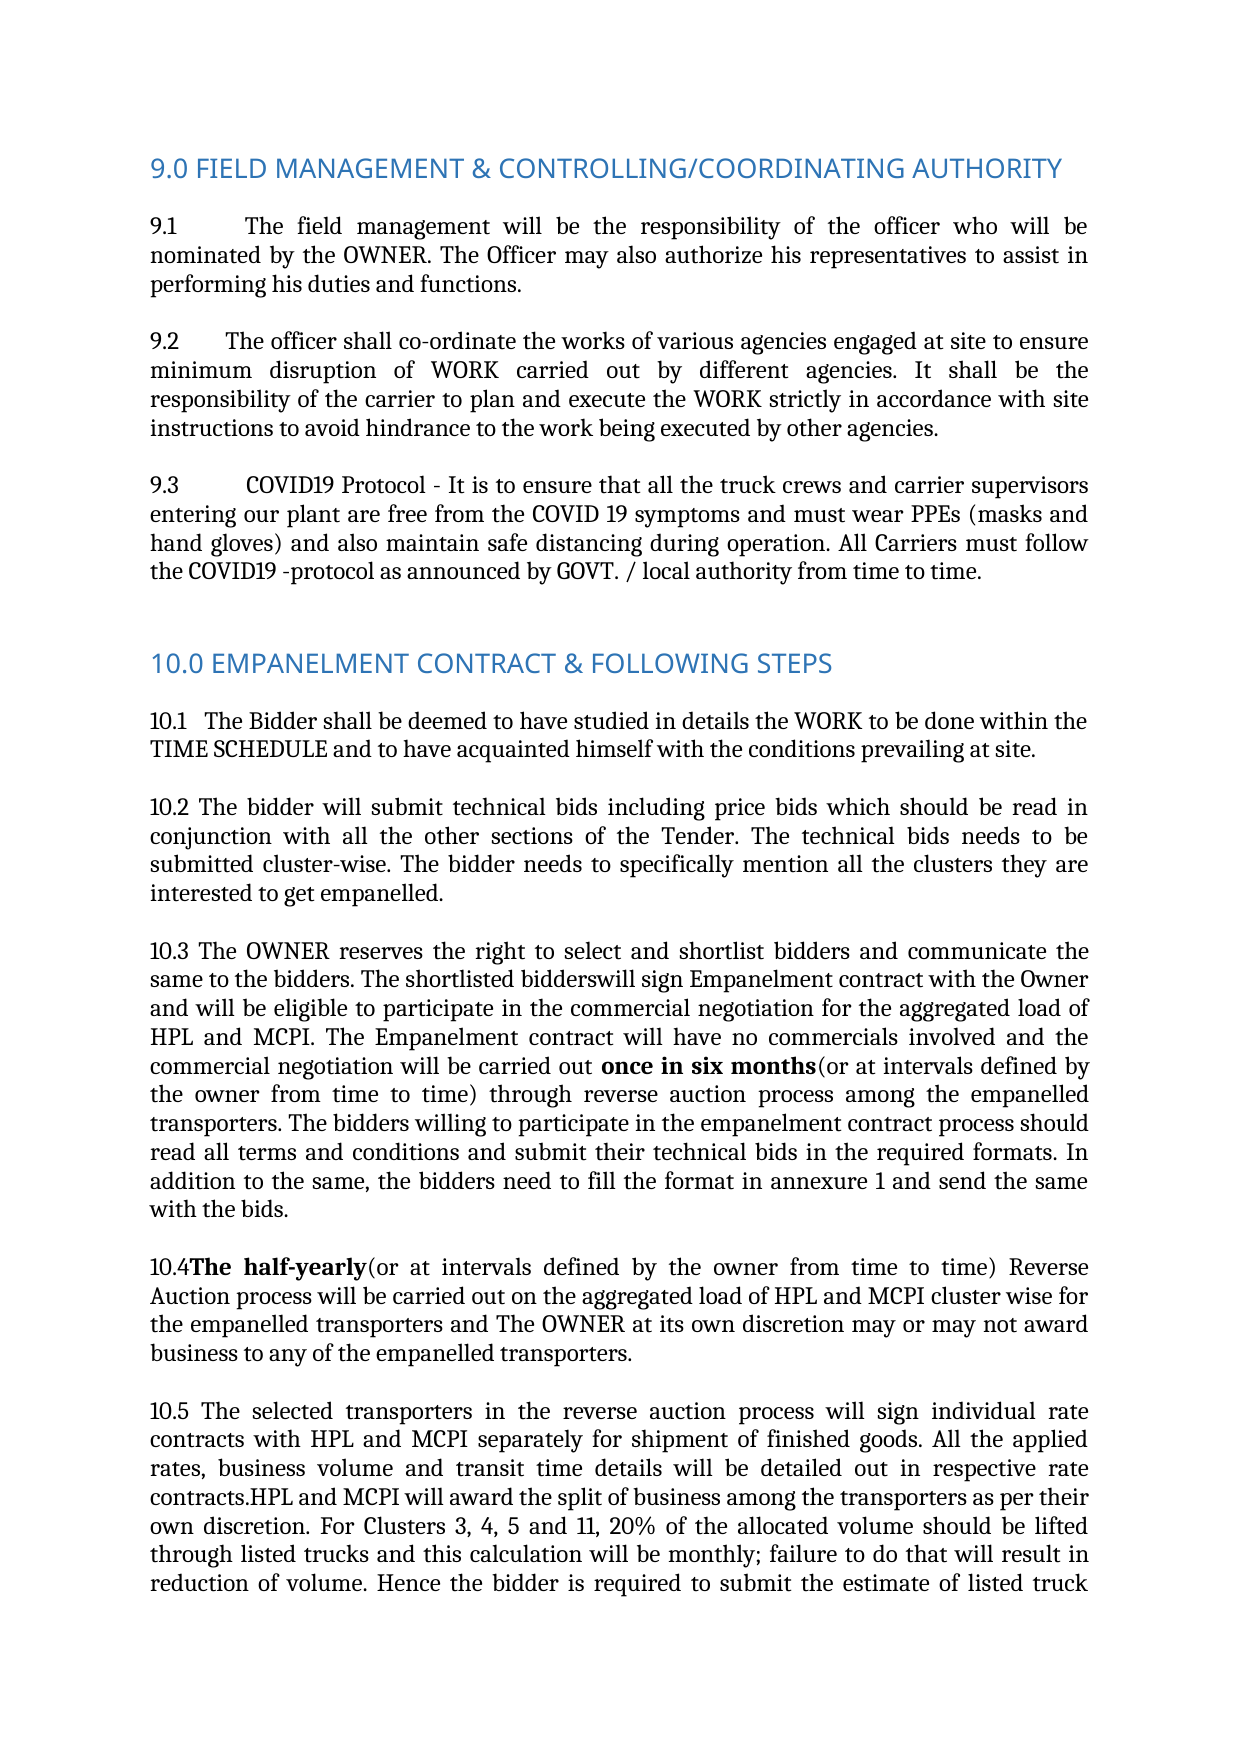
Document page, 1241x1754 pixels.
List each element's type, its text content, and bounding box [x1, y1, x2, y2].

text 10.2 The bidder will submit technical bids including price bids which should be read in conjunction with all the other sections of the Tender. The technical bids needs to be submitted cluster-wise. The bidder needs to specifically mention all the clusters they are interested to get empanelled. [150, 793, 1090, 908]
text 10.3 The OWNER reserves the right to select and shortlist bidders and communicate the same to the bidders. The shortlisted bidderswill sign Empanelment contract with the Owner and will be eligible to participate in the commercial negotiation for the aggregated load of HPL and MCPI. The Empanelment contract will have no commercials involved and the commercial negotiation will be carried out once in six months(or at intervals defined by the owner from time to time) through reverse auction process among the empanelled transporters. The bidders willing to participate in the empanelment contract process should read all terms and conditions and submit their technical bids in the required formats. In addition to the same, the bidders need to fill the format in annexure 1 and send the same with the bids. [150, 937, 1090, 1224]
text 10.1 The Bidder shall be deemed to have studied in details the WORK to be done within the TIME SCHEDULE and to have acquainted himself with the conditions prevailing at site. [150, 707, 1090, 764]
text 9.3 COVID19 Protocol - It is to ensure that all the truck crews and carrier supervisors entering our plant are free from the COVID 19 symptoms and must wear PPEs (masks and hand gloves) and also maintain safe distancing during operation. All Carriers must follow the COVID19 -protocol as announced by GOVT. / local authority from time to time. [150, 471, 1090, 586]
subtitle 9.0 FIELD MANAGEMENT & CONTROLLING/COORDINATING AUTHORITY [150, 150, 1090, 187]
text 10.4The half-yearly(or at intervals defined by the owner from time to time) Reverse Auction process will be carried out on the aggregated load of HPL and MCPI cluster wise for the empanelled transporters and The OWNER at its own discretion may or may not award business to any of the empanelled transporters. [150, 1253, 1090, 1368]
subtitle 10.0 EMPANELMENT CONTRACT & FOLLOWING STEPS [150, 644, 1090, 681]
text 9.2 The officer shall co-ordinate the works of various agencies engaged at site to ensure minimum disruption of WORK carried out by different agencies. It shall be the responsibility of the carrier to plan and execute the WORK strictly in accordance with site instructions to avoid hindrance to the work being executed by other agencies. [150, 327, 1090, 442]
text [150, 1397, 1090, 1598]
text 9.1 The field management will be the responsibility of the officer who will be nominated by the OWNER. The Officer may also authorize his representatives to assist in performing his duties and functions. [150, 212, 1090, 298]
